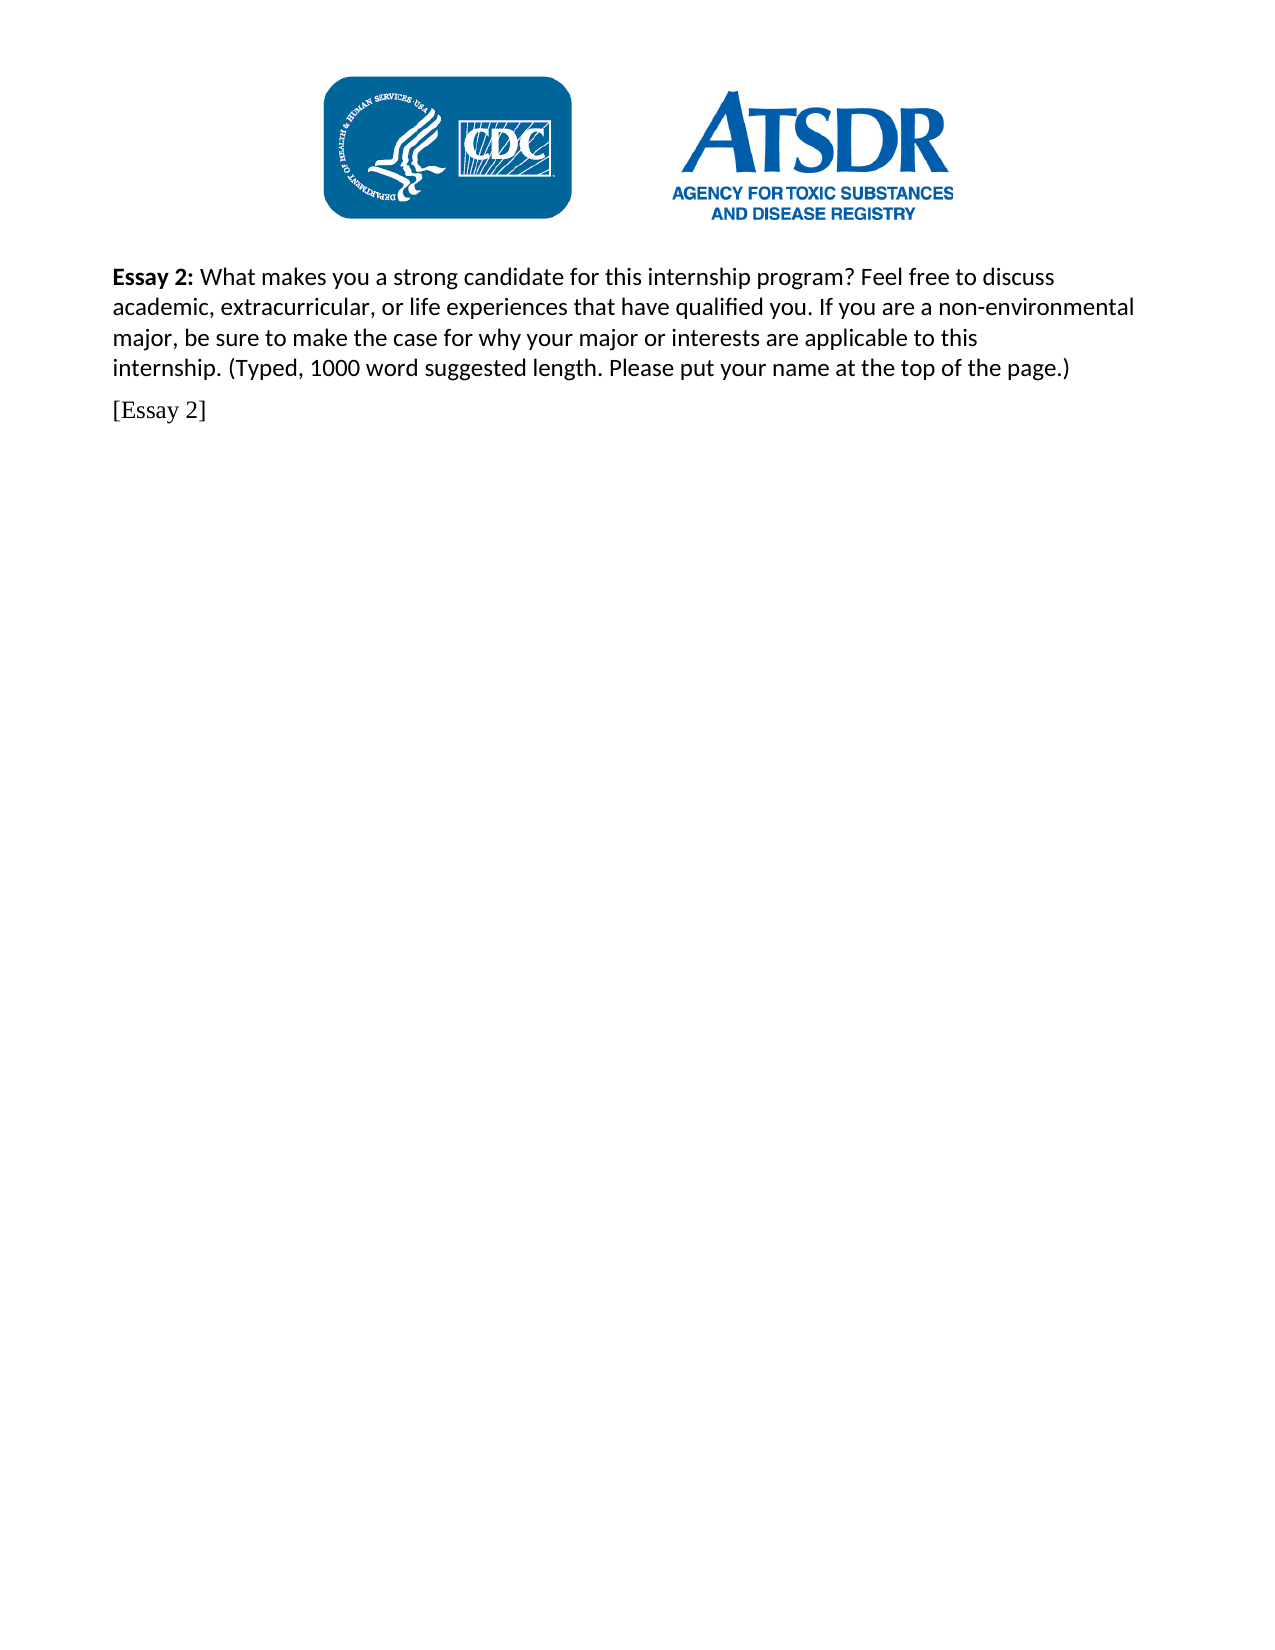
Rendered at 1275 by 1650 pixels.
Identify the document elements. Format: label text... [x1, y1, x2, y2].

picture [322, 75, 573, 220]
text Essay 2: What makes you a strong candidate for this internship program? Feel free to discuss academic, extracurricular, or life experiences that have qualified you. If you are a non-environmental major, be sure to make the case for why your major or interests are applicable to this internship. (Typed, 1000 word suggested length. Please put your name at the top of the page.) [112, 261, 1162, 383]
picture [672, 91, 953, 220]
